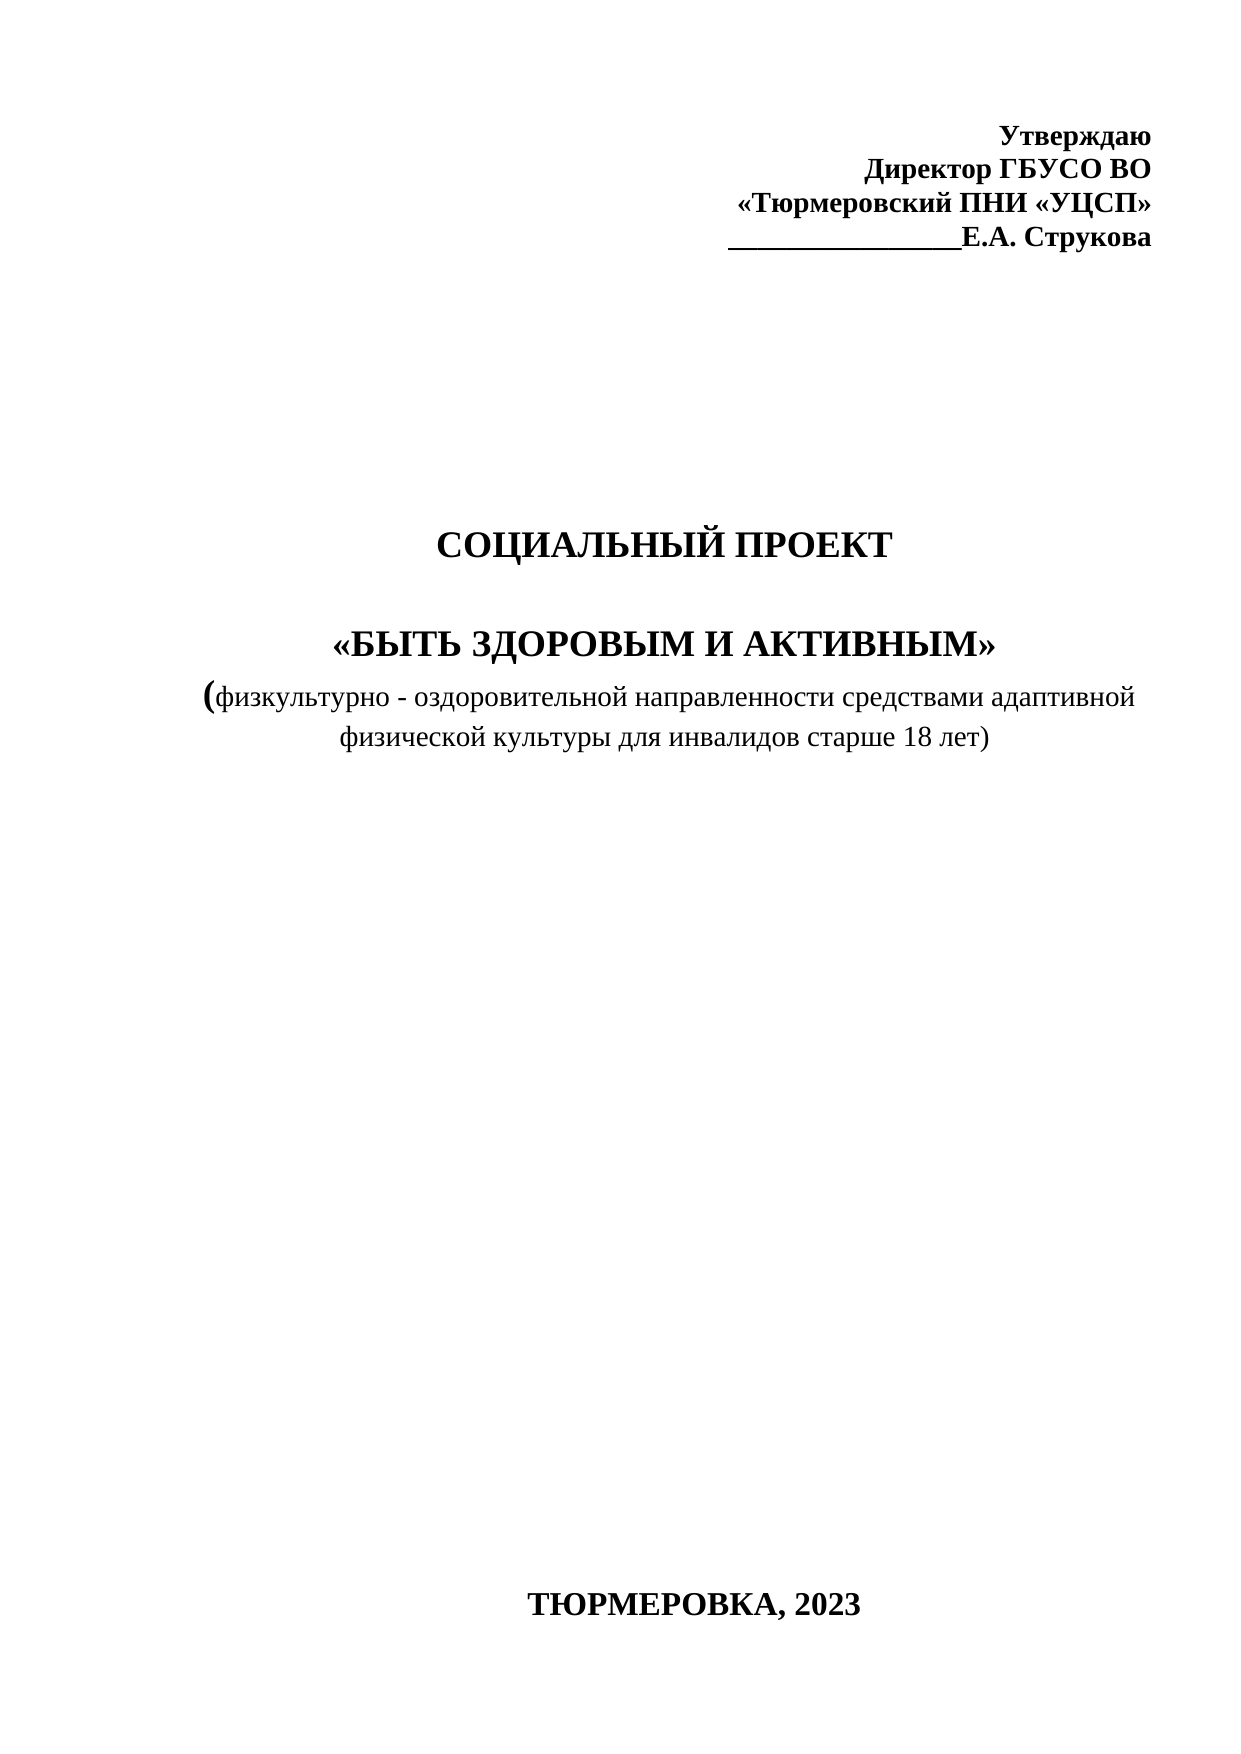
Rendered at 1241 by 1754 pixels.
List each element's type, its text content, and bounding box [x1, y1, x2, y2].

text Директор ГБУСО ВО [177, 152, 1152, 185]
text «БЫТЬ ЗДОРОВЫМ И АКТИВНЫМ» [177, 621, 1152, 664]
text Утверждаю [177, 118, 1152, 152]
text СОЦИАЛЬНЫЙ ПРОЕКТ [177, 522, 1152, 565]
text «Тюрмеровский ПНИ «УЦСП» [177, 185, 1152, 219]
text (физкультурно - оздоровительной направленности средствами адаптивной физической культуры для инвалидов старше 18 лет) [177, 671, 1152, 753]
text ТЮРМЕРОВКА, 2023 [177, 1584, 1152, 1622]
text ________________Е.А. Струкова [177, 219, 1152, 252]
